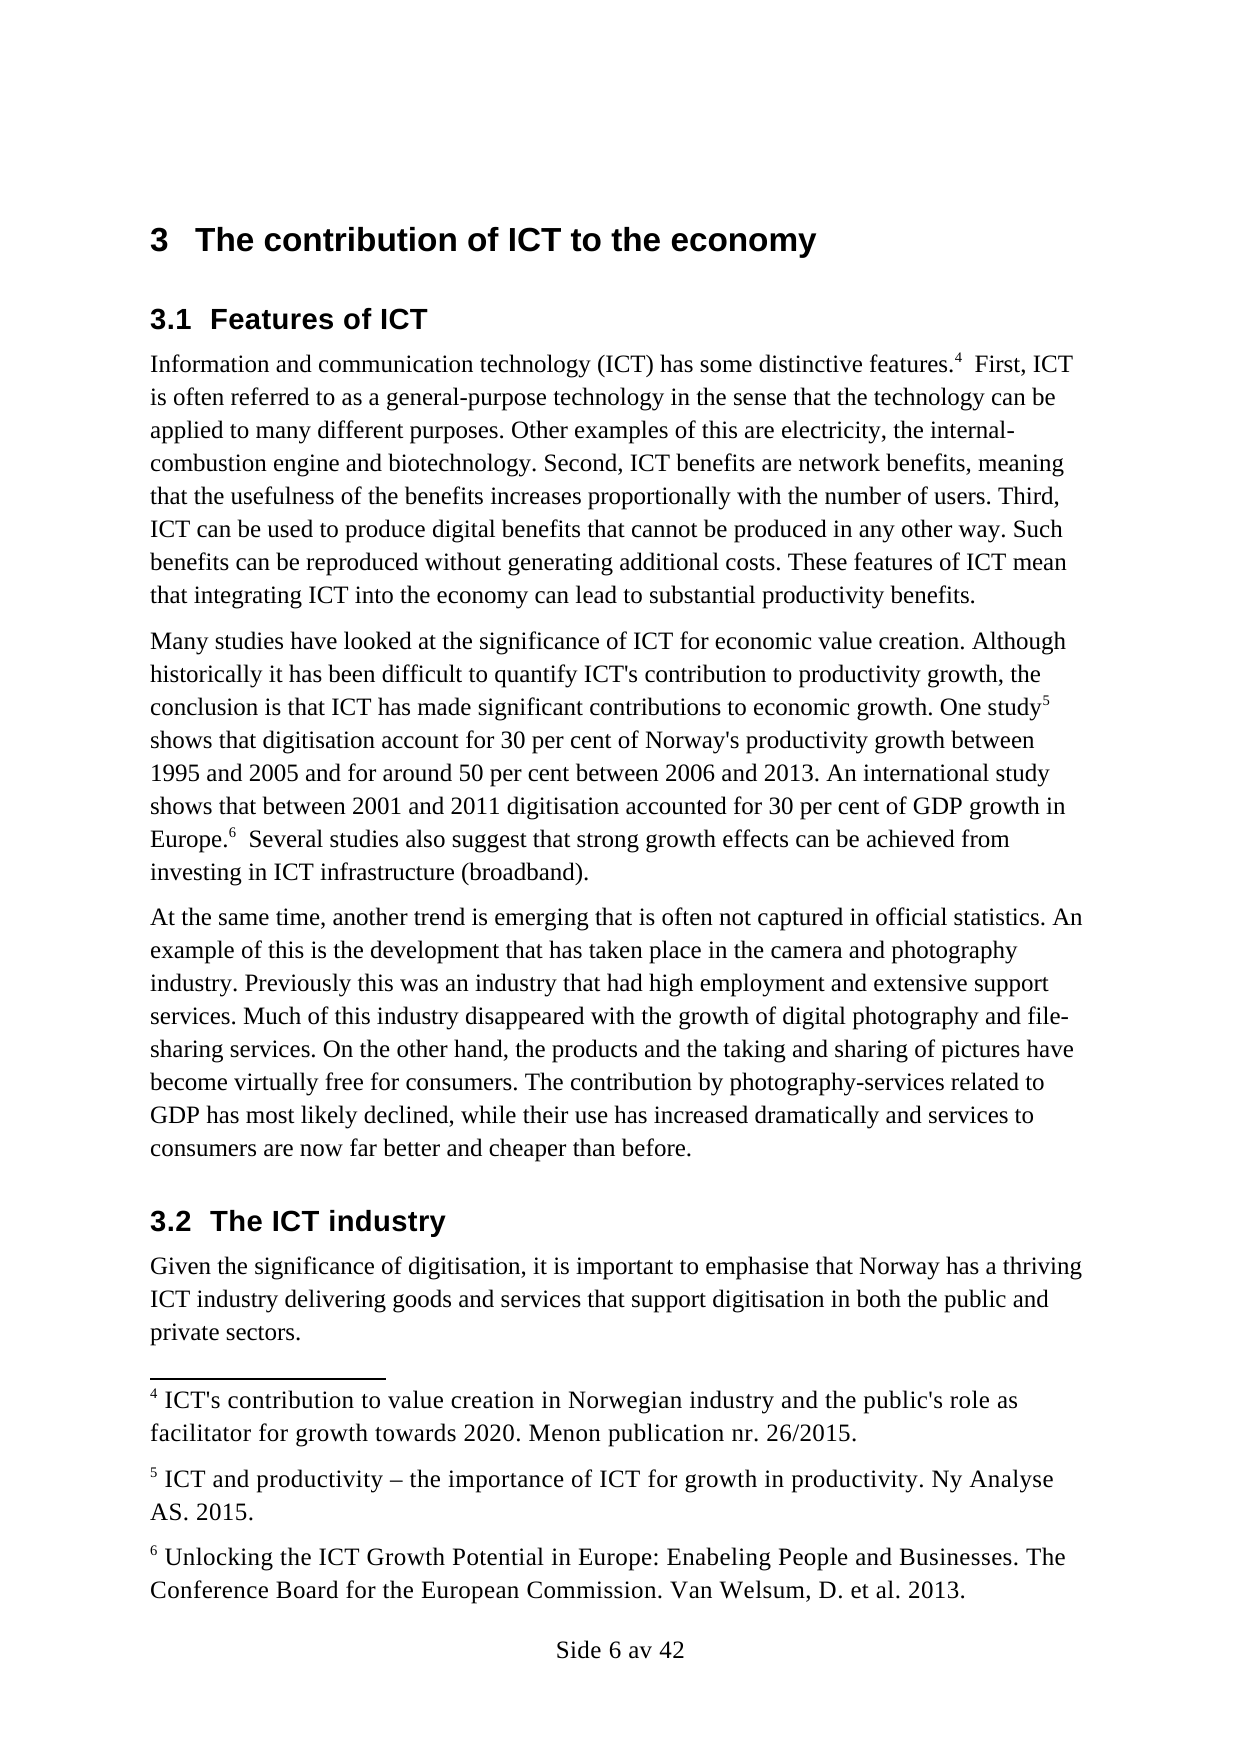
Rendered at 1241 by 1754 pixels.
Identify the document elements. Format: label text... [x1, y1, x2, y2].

text Many studies have looked at the significance of ICT for economic value creation. Although historically it has been difficult to quantify ICT's contribution to productivity growth, the conclusion is that ICT has made significant contributions to economic growth. One study shows that digitisation account for 30 per cent of Norway's productivity growth between 1995 and 2005 and for around 50 per cent between 2006 and 2013. An international study shows that between 2001 and 2011 digitisation accounted for 30 per cent of GDP growth in Europe. Several studies also suggest that strong growth effects can be achieved from investing in ICT infrastructure (broadband). [150, 626, 1090, 886]
text At the same time, another trend is emerging that is often not captured in official statistics. An example of this is the development that has taken place in the camera and photography industry. Previously this was an industry that had high employment and extensive support services. Much of this industry disappeared with the growth of digital photography and file-sharing services. On the other hand, the products and the taking and sharing of pictures have become virtually free for consumers. The contribution by photography-services related to GDP has most likely declined, while their use has increased dramatically and services to consumers are now far better and cheaper than before. [150, 902, 1090, 1162]
subtitle The contribution of ICT to the economy [150, 221, 1090, 259]
text Given the significance of digitisation, it is important to emphasise that Norway has a thriving ICT industry delivering goods and services that support digitisation in both the public and private sectors. [150, 1251, 1090, 1346]
subtitle Features of ICT [150, 302, 1090, 336]
subtitle The ICT industry [150, 1204, 1090, 1238]
text Information and communication technology (ICT) has some distinctive features. First, ICT is often referred to as a general-purpose technology in the sense that the technology can be applied to many different purposes. Other examples of this are electricity, the internal-combustion engine and biotechnology. Second, ICT benefits are network benefits, meaning that the usefulness of the benefits increases proportionally with the number of users. Third, ICT can be used to produce digital benefits that cannot be produced in any other way. Such benefits can be reproduced without generating additional costs. These features of ICT mean that integrating ICT into the economy can lead to substantial productivity benefits. [150, 349, 1090, 609]
